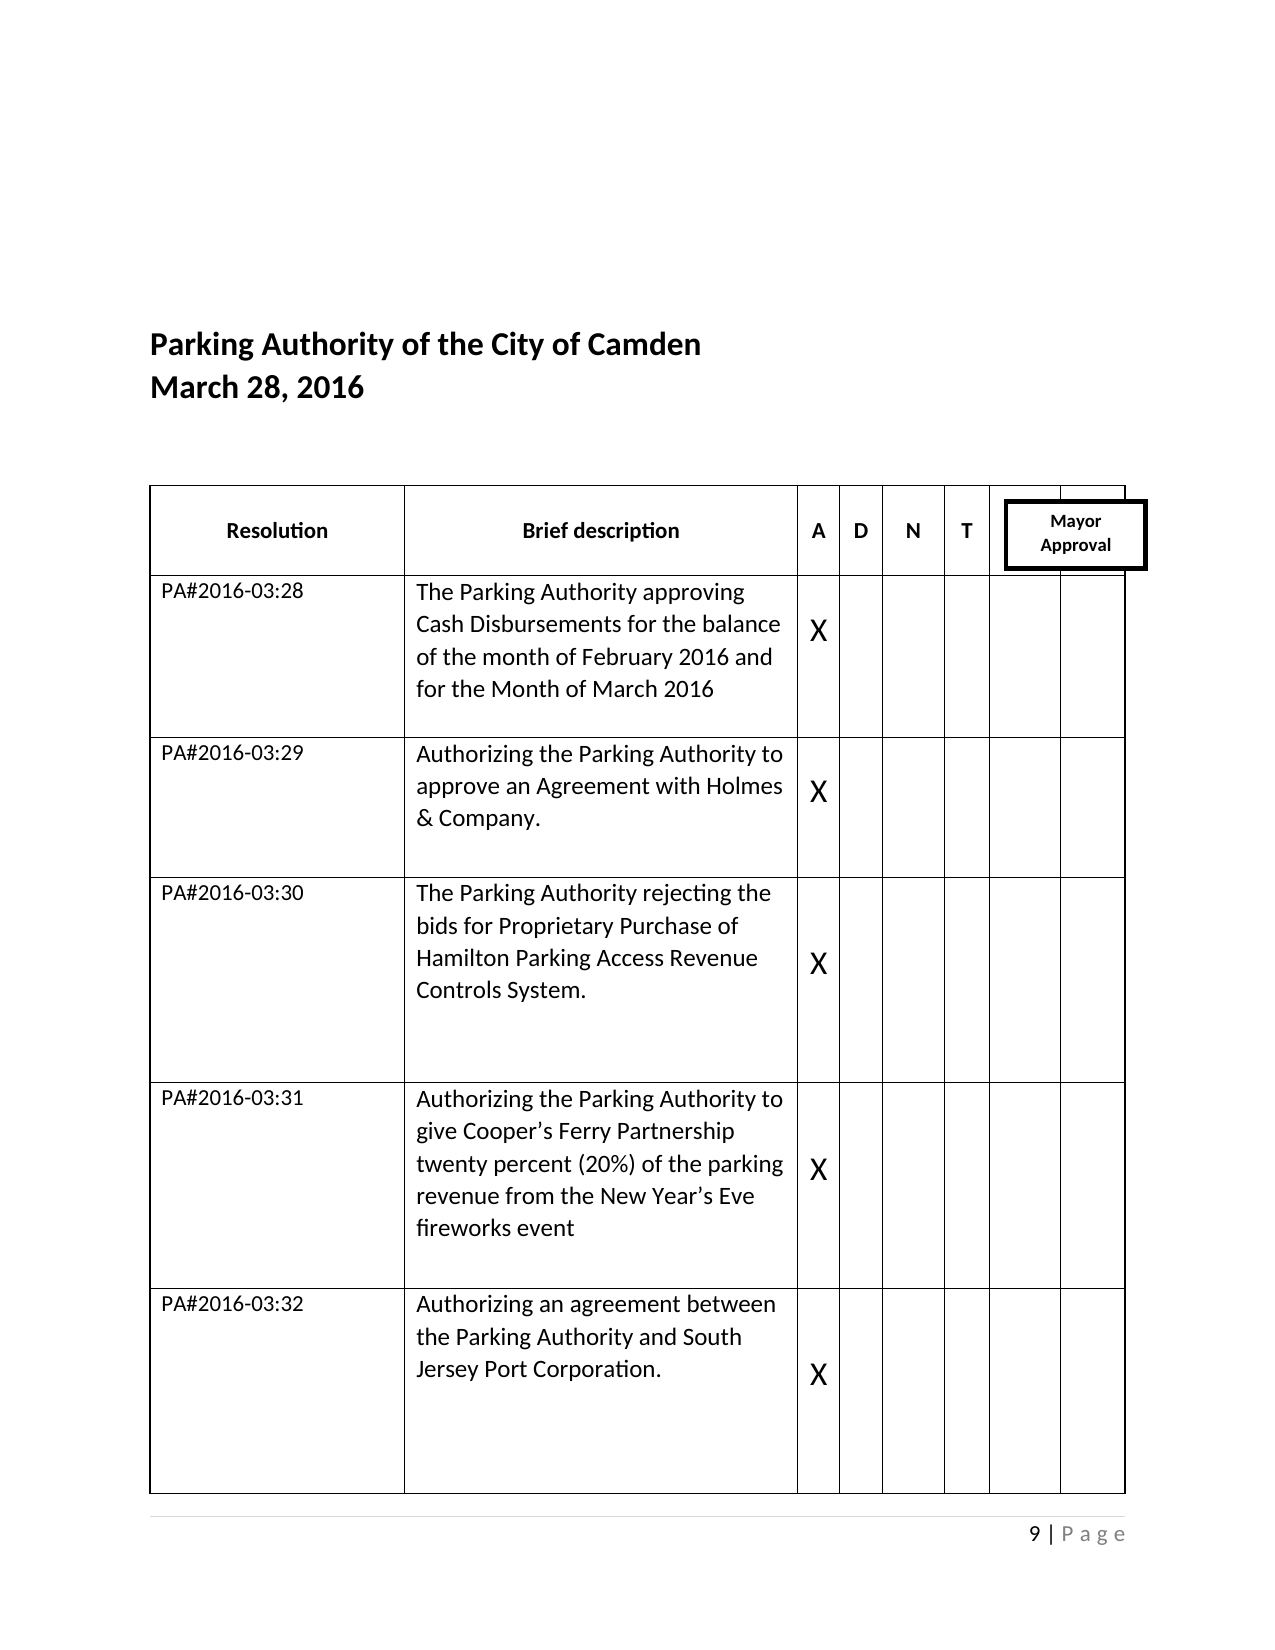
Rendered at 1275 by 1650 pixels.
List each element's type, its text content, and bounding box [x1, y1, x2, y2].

table_cell [883, 1289, 944, 1493]
table_header NO [1061, 486, 1124, 499]
table_cell [1061, 1083, 1124, 1288]
table_header T [945, 486, 989, 575]
table_header D [840, 486, 882, 575]
table_cell The Parking Authority approving Cash Disbursements for the balance of the month of February 2016 and for the Month of March 2016 [405, 576, 797, 737]
table_cell Authorizing the Parking Authority to approve an Agreement with Holmes & Company. [405, 738, 797, 877]
table_cell PA#2016-03:28 [151, 576, 404, 737]
table_cell [990, 878, 1060, 1082]
table_cell [840, 1289, 882, 1493]
table_cell X [798, 878, 839, 1082]
table_cell [1061, 576, 1124, 737]
table_cell [1061, 1289, 1124, 1493]
table_cell Authorizing an agreement between the Parking Authority and South Jersey Port Corporation. [405, 1289, 797, 1493]
table_cell PA#2016-03:32 [151, 1289, 404, 1493]
text Parking Authority of the City of Camden [150, 322, 1125, 363]
table_cell [945, 738, 989, 877]
table_cell Authorizing the Parking Authority to give Cooper’s Ferry Partnership twenty percent (20%) of the parking revenue from the New Year’s Eve fireworks event [405, 1083, 797, 1288]
table_cell [883, 878, 944, 1082]
table_cell [945, 1083, 989, 1288]
table_cell [840, 576, 882, 737]
table_header A [798, 486, 839, 575]
table_cell [990, 738, 1060, 877]
table_cell PA#2016-03:29 [151, 738, 404, 877]
table_cell X [798, 738, 839, 877]
table_cell [840, 1083, 882, 1288]
table_cell X [798, 1289, 839, 1493]
text March 28, 2016 [150, 366, 1125, 406]
table_cell [840, 738, 882, 877]
table_cell PA#2016-03:31 [151, 1083, 404, 1288]
table_cell [945, 576, 989, 737]
table_cell [990, 576, 1060, 737]
table_header Resolution [151, 486, 404, 575]
table_cell [1061, 878, 1124, 1082]
table_cell [1061, 738, 1124, 877]
table_cell [883, 576, 944, 737]
table_cell [945, 1289, 989, 1493]
table_cell [990, 1289, 1060, 1493]
table_cell [883, 738, 944, 877]
table_cell [990, 1083, 1060, 1288]
table_cell [840, 878, 882, 1082]
table_cell [945, 878, 989, 1082]
table_header YES [990, 486, 1060, 575]
table_cell X [798, 576, 839, 737]
table_cell X [798, 1083, 839, 1288]
table_cell [883, 1083, 944, 1288]
table_cell PA#2016-03:30 [151, 878, 404, 1082]
table_header N [883, 486, 944, 575]
table_header Brief description [405, 486, 797, 575]
table_cell The Parking Authority rejecting the bids for Proprietary Purchase of Hamilton Parking Access Revenue Controls System. [405, 878, 797, 1082]
